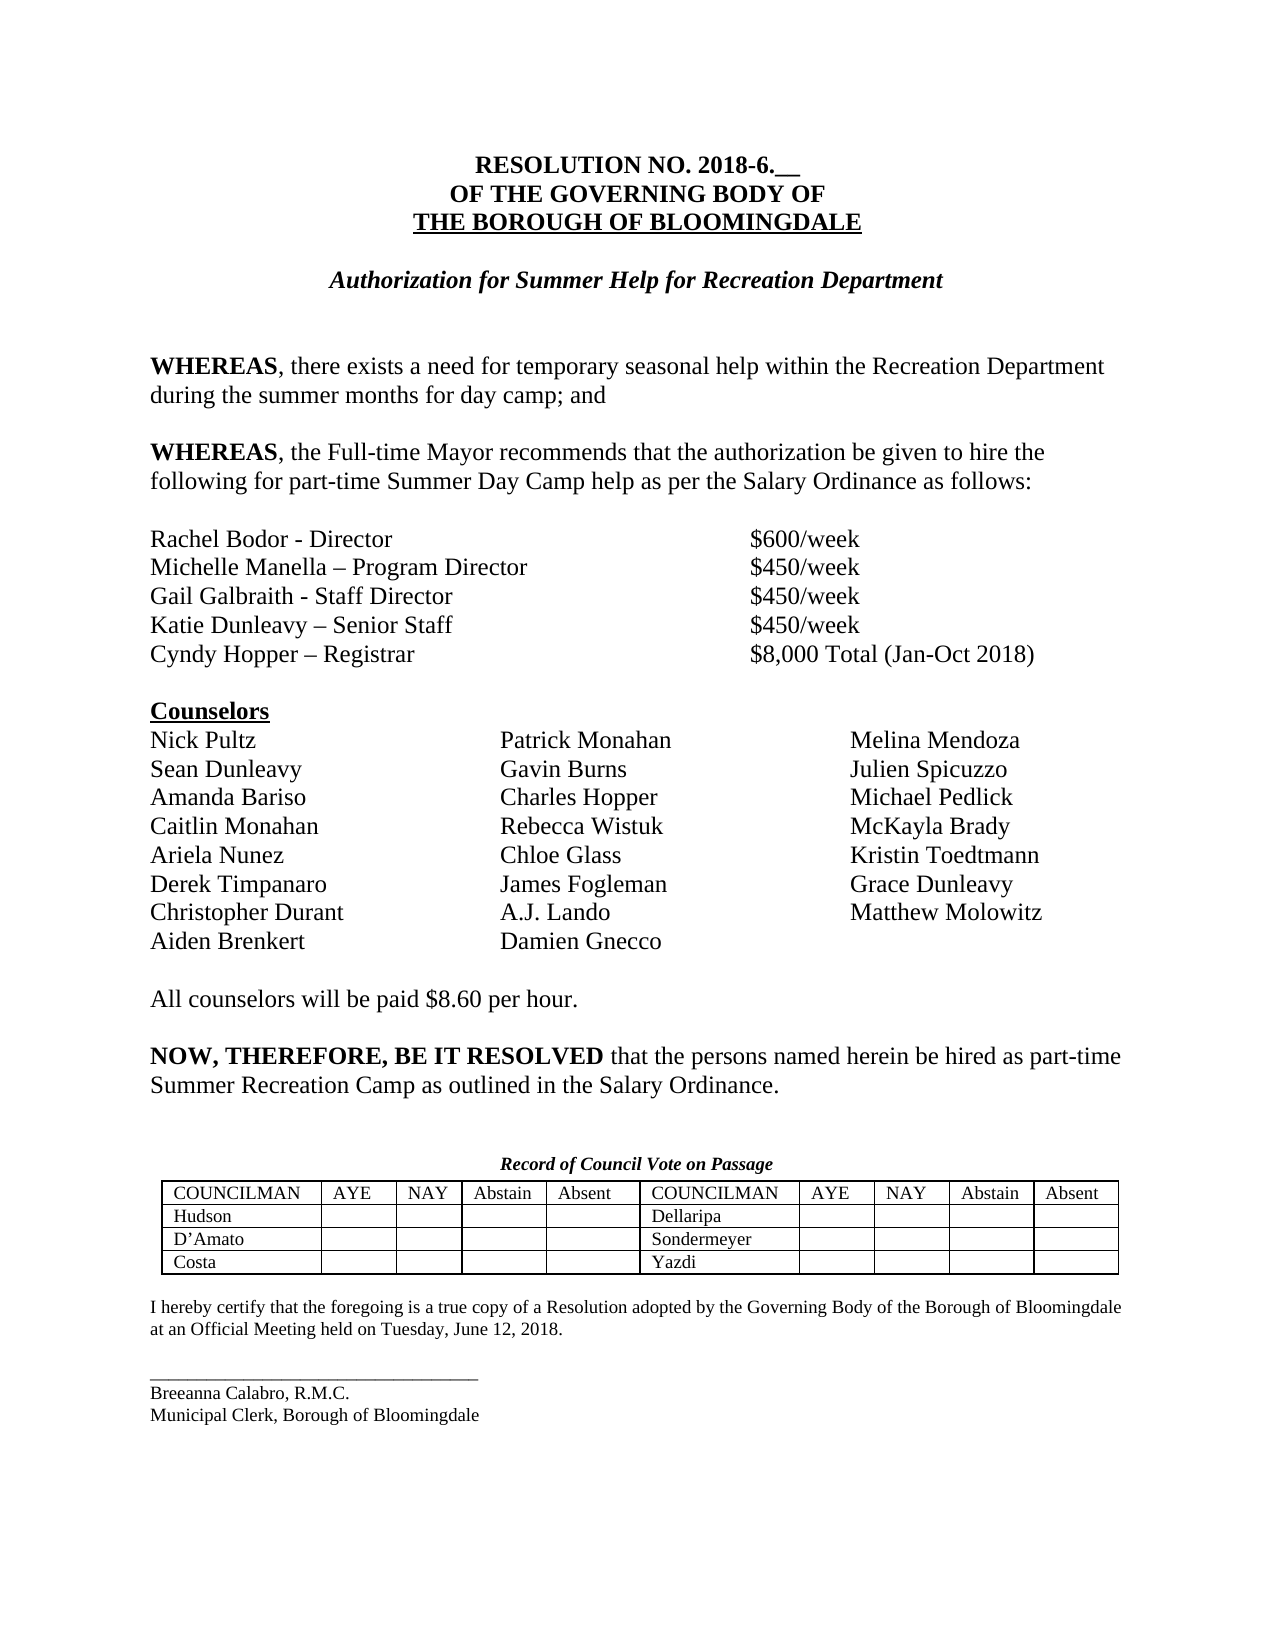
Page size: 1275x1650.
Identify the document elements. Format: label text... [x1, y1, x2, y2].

table_cell [463, 1228, 546, 1250]
text Rachel Bodor - Director $600/week [150, 524, 1125, 552]
text Matthew Molowitz [850, 897, 1125, 926]
table_cell [1035, 1205, 1118, 1227]
text Charles Hopper [500, 782, 775, 811]
table_cell [1035, 1228, 1118, 1250]
table_cell Costa [163, 1251, 321, 1273]
table_header Absent [1035, 1182, 1118, 1203]
table_cell [547, 1228, 639, 1250]
table_header nay [875, 1182, 949, 1203]
text Michelle Manella – Program Director $450/week Gail Galbraith - Staff Director $450/week [150, 552, 1125, 610]
table_cell [1035, 1251, 1118, 1273]
table_header Councilman [163, 1182, 321, 1203]
text Caitlin Monahan [150, 811, 425, 840]
text James Fogleman [500, 869, 775, 897]
table_cell D’Amato [163, 1228, 321, 1250]
text Patrick Monahan [500, 725, 775, 754]
text WHEREAS, the Full-time Mayor recommends that the authorization be given to hire the following for part-time Summer Day Camp help as per the Salary Ordinance as follows: [150, 437, 1125, 495]
text Breeanna Calabro, R.M.C. [150, 1382, 1125, 1404]
text Melina Mendoza [850, 725, 1125, 754]
text Municipal Clerk, Borough of Bloomingdale [150, 1404, 1125, 1425]
table_cell Sondermeyer [641, 1228, 799, 1250]
table_header aye [322, 1182, 396, 1203]
table_cell [397, 1205, 461, 1227]
table_cell [322, 1205, 396, 1227]
text Cyndy Hopper – Registrar $8,000 Total (Jan-Oct 2018) [150, 639, 1125, 667]
table_cell [547, 1205, 639, 1227]
table_cell [800, 1205, 874, 1227]
table_cell [950, 1228, 1033, 1250]
text Record of Council Vote on Passage [150, 1152, 1125, 1174]
table_cell [875, 1228, 949, 1250]
table_header Abstain [463, 1182, 546, 1203]
text Derek Timpanaro [150, 869, 425, 897]
text NOW, THEREFORE, BE IT RESOLVED that the persons named herein be hired as part-time Summer Recreation Camp as outlined in the Salary Ordinance. [150, 1041, 1125, 1099]
text RESOLUTION NO. 2018-6.__ [150, 150, 1125, 179]
text Katie Dunleavy – Senior Staff $450/week [150, 610, 1125, 639]
text THE BOROUGH OF BLOOMINGDALE [150, 207, 1125, 236]
text A.J. Lando [500, 897, 775, 926]
text Nick Pultz [150, 725, 425, 754]
text I hereby certify that the foregoing is a true copy of a Resolution adopted by the Governing Body of the Borough of Bloomingdale at an Official Meeting held on Tuesday, June 12, 2018. [150, 1296, 1125, 1339]
text OF THE GOVERNING BODY OF [150, 179, 1125, 207]
table_cell Dellaripa [641, 1205, 799, 1227]
table_cell [322, 1251, 396, 1273]
text Rebecca Wistuk [500, 811, 775, 840]
text Gavin Burns [500, 754, 775, 782]
text Grace Dunleavy [850, 869, 1125, 897]
text Michael Pedlick [850, 782, 1125, 811]
text All counselors will be paid $8.60 per hour. [150, 984, 1125, 1012]
text Counselors [150, 667, 1125, 725]
table_cell Hudson [163, 1205, 321, 1227]
table_cell [800, 1251, 874, 1273]
table_cell Yazdi [641, 1251, 799, 1273]
table_cell [800, 1228, 874, 1250]
table_cell [463, 1251, 546, 1273]
table_cell [463, 1205, 546, 1227]
text Amanda Bariso [150, 782, 425, 811]
text Damien Gnecco [500, 926, 775, 955]
text Authorization for Summer Help for Recreation Department [150, 265, 1125, 294]
table_header Councilman [641, 1182, 799, 1203]
table_header nay [397, 1182, 461, 1203]
table_header Abstain [950, 1182, 1033, 1203]
table_cell [397, 1228, 461, 1250]
text Julien Spicuzzo [850, 754, 1125, 782]
table_cell [950, 1251, 1033, 1273]
text Aiden Brenkert [150, 926, 425, 955]
text Sean Dunleavy [150, 754, 425, 782]
table_cell [547, 1251, 639, 1273]
table_cell [397, 1251, 461, 1273]
table_cell [875, 1251, 949, 1273]
table_cell [875, 1205, 949, 1227]
text Ariela Nunez [150, 840, 425, 869]
table_cell [950, 1205, 1033, 1227]
text WHEREAS, there exists a need for temporary seasonal help within the Recreation Department during the summer months for day camp; and [150, 351, 1125, 409]
text Chloe Glass [500, 840, 775, 869]
text ___________________________________ [150, 1361, 1125, 1382]
table_header aye [800, 1182, 874, 1203]
text Christopher Durant [150, 897, 425, 926]
text McKayla Brady Kristin Toedtmann [850, 811, 1125, 869]
table_cell [322, 1228, 396, 1250]
table_header Absent [547, 1182, 639, 1203]
